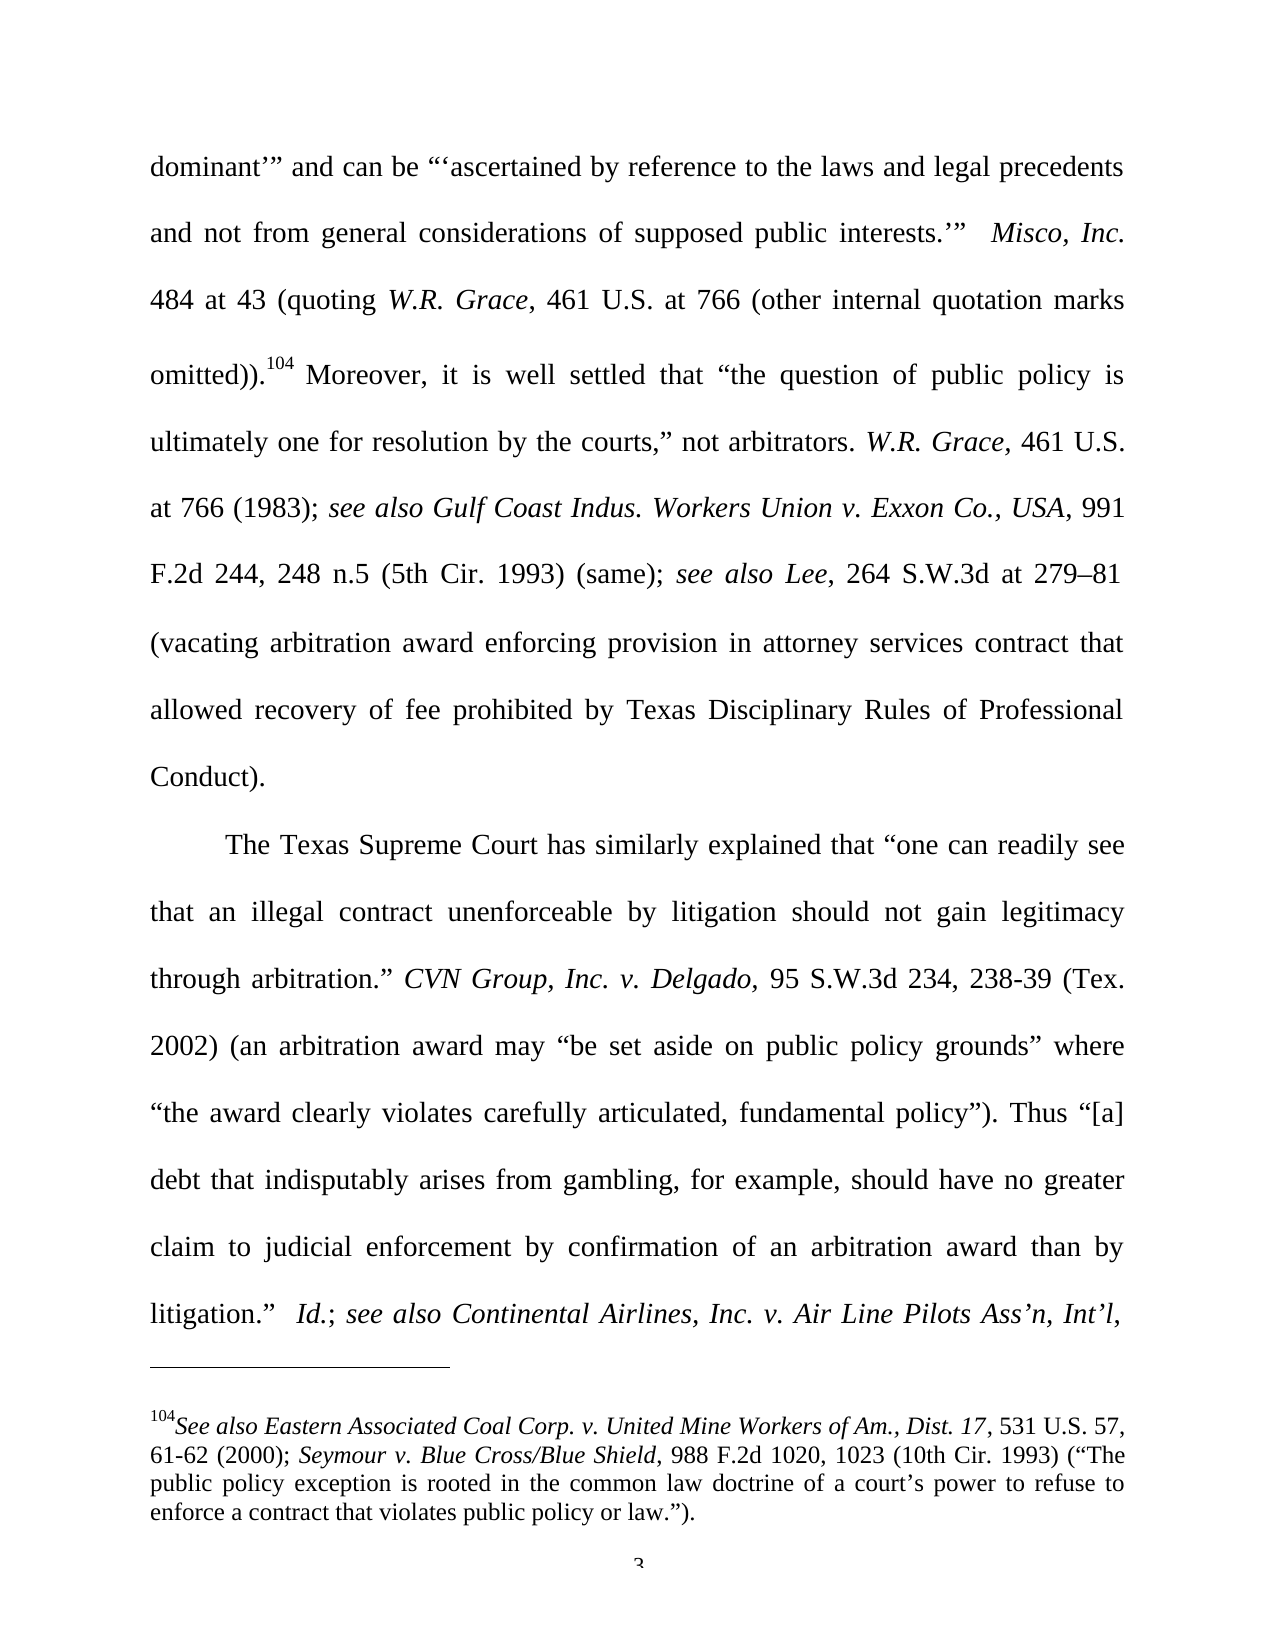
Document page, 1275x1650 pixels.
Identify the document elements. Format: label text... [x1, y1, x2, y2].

text The Texas Supreme Court has similarly explained that “one can readily see that an illegal contract unenforceable by litigation should not gain legitimacy through arbitration.” CVN Group, Inc. v. Delgado, 95 S.W.3d 234, 238-39 (Tex. 2002) (an arbitration award may “be set aside on public policy grounds” where “the award clearly violates carefully articulated, fundamental policy”). Thus “[a] debt that indisputably arises from gambling, for example, should have no greater claim to judicial enforcement by confirmation of an arbitration award than by litigation.” Id.; see also Continental Airlines, Inc. v. Air Line Pilots Ass’n, Int’l, [150, 827, 1126, 1330]
text 104See also Eastern Associated Coal Corp. v. United Mine Workers of Am., Dist. 17, 531 U.S. 57, 61-62 (2000); Seymour v. Blue Cross/Blue Shield, 988 F.2d 1020, 1023 (10th Cir. 1993) (“The public policy exception is rooted in the common law doctrine of a court’s power to refuse to enforce a contract that violates public policy or law.”). [150, 1368, 1126, 1526]
text (vacating arbitration award enforcing provision in attorney services contract that allowed recovery of fee prohibited by Texas Disciplinary Rules of Professional Conduct). [150, 625, 1125, 792]
text dominant’” and can be “‘ascertained by reference to the laws and legal precedents and not from general considerations of supposed public interests.’” Misco, Inc. 484 at 43 (quoting W.R. Grace, 461 U.S. at 766 (other internal quotation marks omitted)).104 Moreover, it is well settled that “the question of public policy is ultimately one for resolution by the courts,” not arbitrators. W.R. Grace, 461 U.S. at 766 (1983); see also Gulf Coast Indus. Workers Union v. Exxon Co., USA, 991 F.2d 244, 248 n.5 (5th Cir. 1993) (same); see also Lee, 264 S.W.3d at 279–81 [150, 149, 1126, 590]
